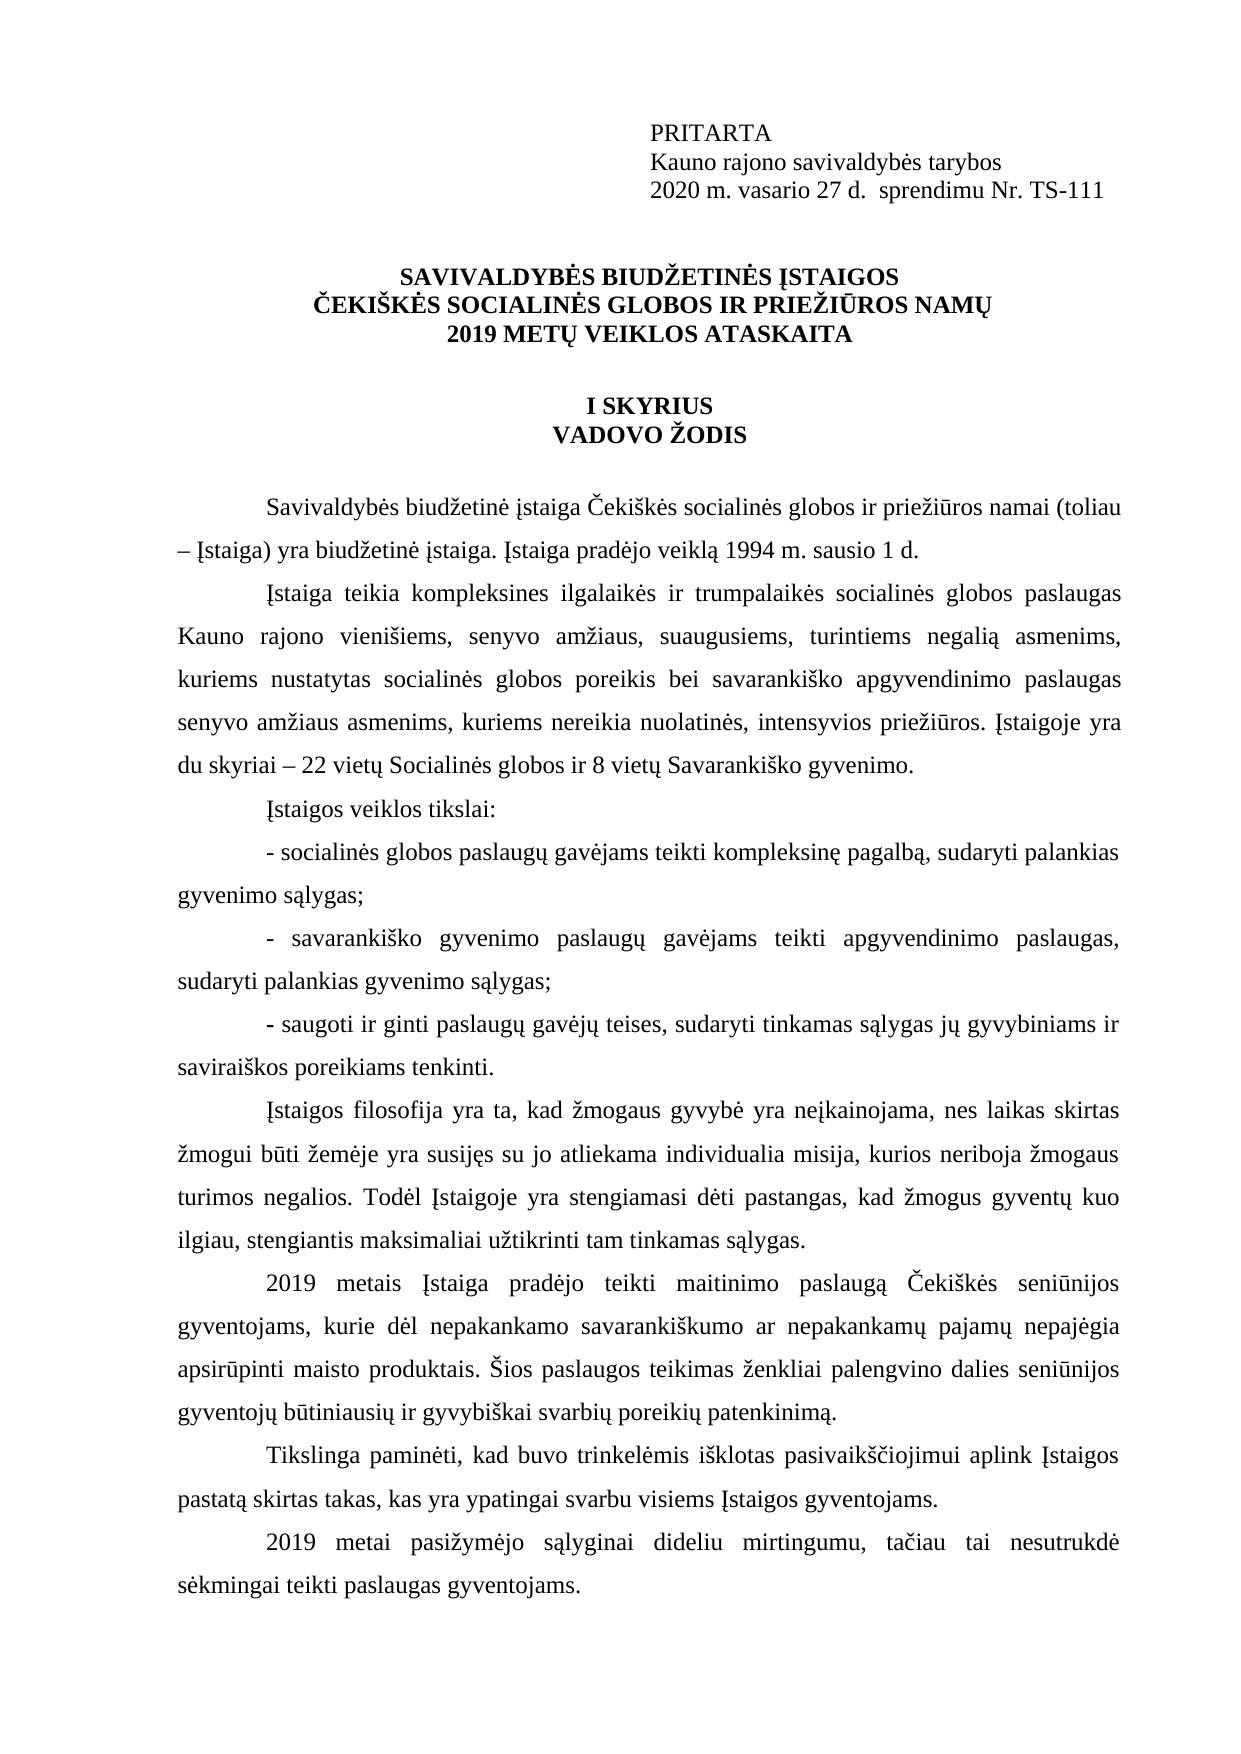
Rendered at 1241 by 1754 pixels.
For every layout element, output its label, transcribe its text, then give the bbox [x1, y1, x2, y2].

text 2019 metais Įstaiga pradėjo teikti maitinimo paslaugą Čekiškės seniūnijos gyventojams, kurie dėl nepakankamo savarankiškumo ar nepakankamų pajamų nepajėgia apsirūpinti maisto produktais. Šios paslaugos teikimas ženkliai palengvino dalies seniūnijos gyventojų būtiniausių ir gyvybiškai svarbių poreikių patenkinimą. [177, 1268, 1120, 1426]
text SAVIVALDYBĖS BIUDŽETINĖS ĮSTAIGOS [177, 262, 1122, 291]
text - saugoti ir ginti paslaugų gavėjų teises, sudaryti tinkamas sąlygas jų gyvybiniams ir saviraiškos poreikiams tenkinti. [177, 1009, 1120, 1081]
text Įstaigos filosofija yra ta, kad žmogaus gyvybė yra neįkainojama, nes laikas skirtas žmogui būti žemėje yra susijęs su jo atliekama individualia misija, kurios neriboja žmogaus turimos negalios. Todėl Įstaigoje yra stengiamasi dėti pastangas, kad žmogus gyventų kuo ilgiau, stengiantis maksimaliai užtikrinti tam tinkamas sąlygas. [177, 1096, 1120, 1254]
text ČEKIŠKĖS SOCIALINĖS GLOBOS IR PRIEŽIŪROS NAMŲ [177, 291, 1122, 319]
text I SKYRIUS [177, 391, 1122, 420]
text PRITARTA [177, 118, 1122, 147]
text 2019 METŲ VEIKLOS ATASKAITA [177, 319, 1122, 348]
text Įstaigos veiklos tikslai: [177, 794, 1120, 822]
text Savivaldybės biudžetinė įstaiga Čekiškės socialinės globos ir priežiūros namai (toliau – Įstaiga) yra biudžetinė įstaiga. Įstaiga pradėjo veiklą 1994 m. sausio 1 d. [177, 492, 1122, 564]
text - savarankiško gyvenimo paslaugų gavėjams teikti apgyvendinimo paslaugas, sudaryti palankias gyvenimo sąlygas; [177, 923, 1120, 995]
text 2020 m. vasario 27 d. sprendimu Nr. TS-111 [177, 176, 1122, 204]
text Įstaiga teikia kompleksines ilgalaikės ir trumpalaikės socialinės globos paslaugas Kauno rajono vienišiems, senyvo amžiaus, suaugusiems, turintiems negalią asmenims, kuriems nustatytas socialinės globos poreikis bei savarankiško apgyvendinimo paslaugas senyvo amžiaus asmenims, kuriems nereikia nuolatinės, intensyvios priežiūros. Įstaigoje yra du skyriai – 22 vietų Socialinės globos ir 8 vietų Savarankiško gyvenimo. [177, 578, 1122, 779]
text Kauno rajono savivaldybės tarybos [177, 147, 1122, 176]
text VADOVO ŽODIS [177, 420, 1122, 449]
text 2019 metai pasižymėjo sąlyginai dideliu mirtingumu, tačiau tai nesutrukdė sėkmingai teikti paslaugas gyventojams. [177, 1527, 1120, 1599]
text Tikslinga paminėti, kad buvo trinkelėmis išklotas pasivaikščiojimui aplink Įstaigos pastatą skirtas takas, kas yra ypatingai svarbu visiems Įstaigos gyventojams. [177, 1441, 1120, 1512]
text - socialinės globos paslaugų gavėjams teikti kompleksinę pagalbą, sudaryti palankias gyvenimo sąlygas; [177, 837, 1120, 909]
